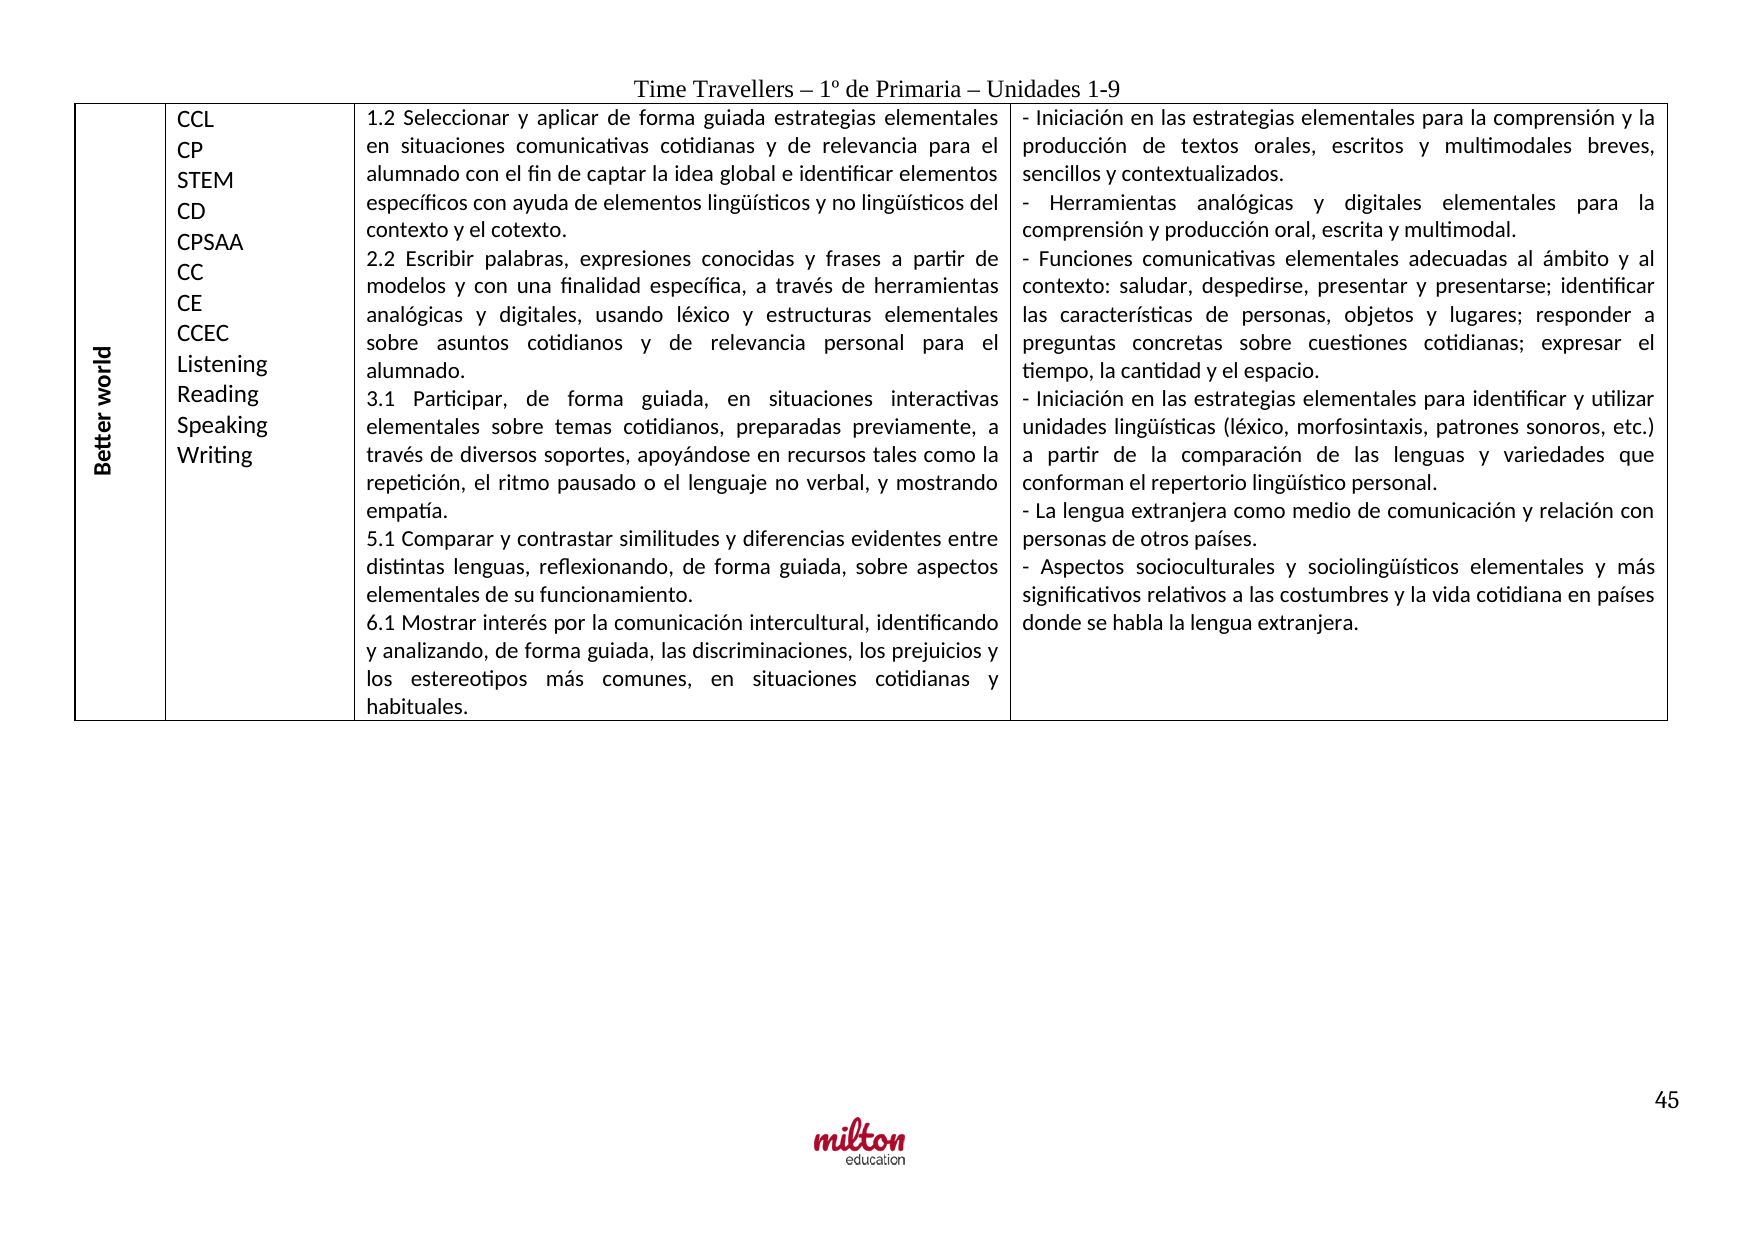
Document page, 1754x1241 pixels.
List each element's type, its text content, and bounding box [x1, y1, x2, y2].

picture [806, 1114, 911, 1167]
table_cell - Iniciación en las estrategias elementales para la comprensión y la producción de textos orales, escritos y multimodales breves, sencillos y contextualizados. - Herramientas analógicas y digitales elementales para la comprensión y producción oral, escrita y multimodal. - Funciones comunicativas elementales adecuadas al ámbito y al contexto: saludar, despedirse, presentar y presentarse; identificar las características de personas, objetos y lugares; responder a preguntas concretas sobre cuestiones cotidianas; expresar el tiempo, la cantidad y el espacio. - Iniciación en las estrategias elementales para identificar y utilizar unidades lingüísticas (léxico, morfosintaxis, patrones sonoros, etc.) a partir de la comparación de las lenguas y variedades que conforman el repertorio lingüístico personal. - La lengua extranjera como medio de comunicación y relación con personas de otros países. - Aspectos socioculturales y sociolingüísticos elementales y más significativos relativos a las costumbres y la vida cotidiana en países donde se habla la lengua extranjera. [1011, 104, 1667, 720]
table_cell CCL CP STEM CD CPSAA CC CE CCEC Listening Reading Speaking Writing [166, 104, 354, 720]
table_cell Better world [76, 104, 165, 720]
table_cell 1.2 Seleccionar y aplicar de forma guiada estrategias elementales en situaciones comunicativas cotidianas y de relevancia para el alumnado con el fin de captar la idea global e identificar elementos específicos con ayuda de elementos lingüísticos y no lingüísticos del contexto y el cotexto. 2.2 Escribir palabras, expresiones conocidas y frases a partir de modelos y con una finalidad específica, a través de herramientas analógicas y digitales, usando léxico y estructuras elementales sobre asuntos cotidianos y de relevancia personal para el alumnado. 3.1 Participar, de forma guiada, en situaciones interactivas elementales sobre temas cotidianos, preparadas previamente, a través de diversos soportes, apoyándose en recursos tales como la repetición, el ritmo pausado o el lenguaje no verbal, y mostrando empatía. 5.1 Comparar y contrastar similitudes y diferencias evidentes entre distintas lenguas, reflexionando, de forma guiada, sobre aspectos elementales de su funcionamiento. 6.1 Mostrar interés por la comunicación intercultural, identificando y analizando, de forma guiada, las discriminaciones, los prejuicios y los estereotipos más comunes, en situaciones cotidianas y habituales. [355, 104, 1010, 720]
